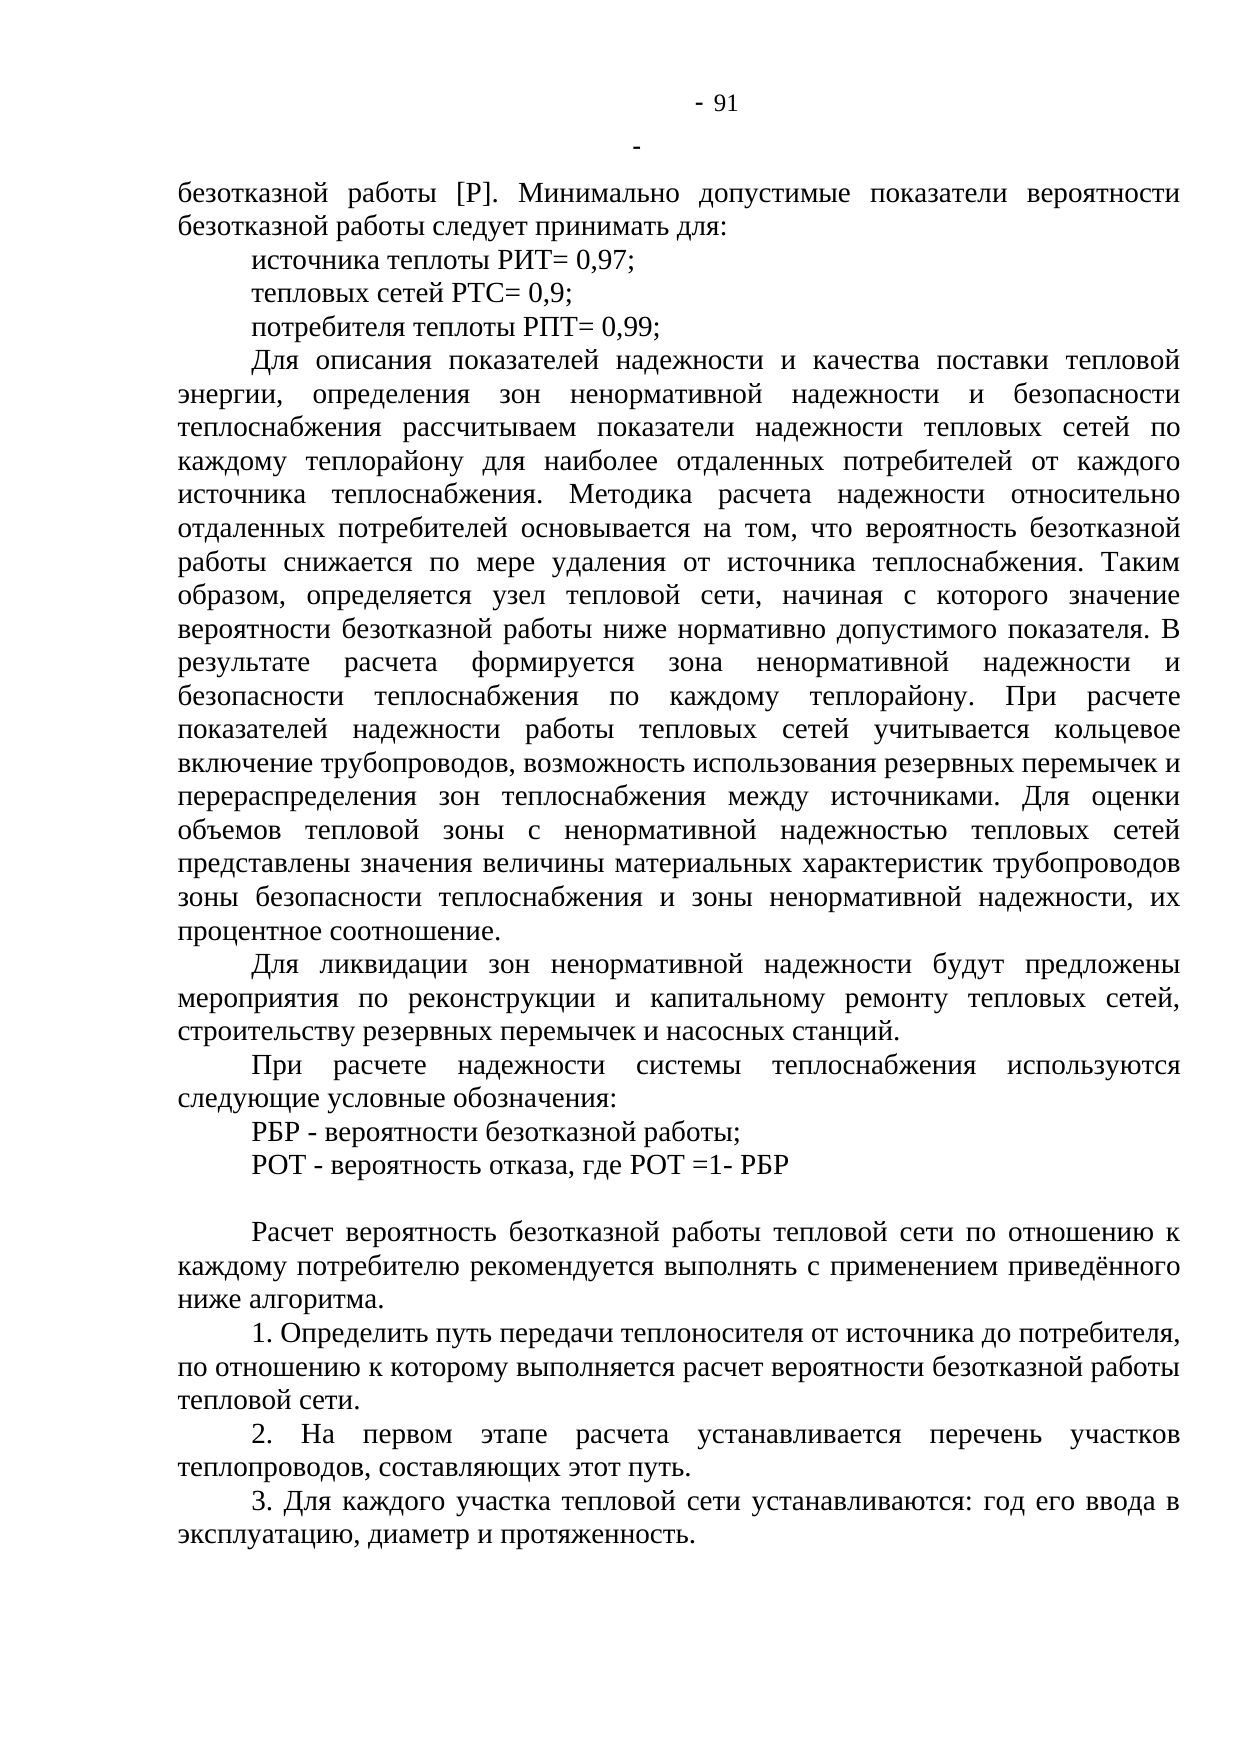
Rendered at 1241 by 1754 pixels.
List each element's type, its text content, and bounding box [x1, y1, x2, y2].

text 3. Для каждого участка тепловой сети устанавливаются: год его ввода в эксплуатацию, диаметр и протяженность. [177, 1483, 1181, 1550]
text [177, 175, 1181, 242]
text источника теплоты РИТ= 0,97; [177, 242, 1181, 275]
text 2. На первом этапе расчета устанавливается перечень участков теплопроводов, составляющих этот путь. [177, 1416, 1181, 1483]
text При расчете надежности системы теплоснабжения используются следующие условные обозначения: [177, 1047, 1181, 1114]
text PОТ - вероятность отказа, где PОТ =1- РБР [177, 1147, 1181, 1181]
text РБР - вероятности безотказной работы; [177, 1114, 1181, 1147]
text Для ликвидации зон ненормативной надежности будут предложены мероприятия по реконструкции и капитальному ремонту тепловых сетей, строительству резервных перемычек и насосных станций. [177, 946, 1181, 1047]
text потребителя теплоты РПТ= 0,99; [177, 309, 1181, 342]
text Для описания показателей надежности и качества поставки тепловой энергии, определения зон ненормативной надежности и безопасности теплоснабжения рассчитываем показатели надежности тепловых сетей по каждому теплорайону для наиболее отдаленных потребителей от каждого источника теплоснабжения. Методика расчета надежности относительно отдаленных потребителей основывается на том, что вероятность безотказной работы снижается по мере удаления от источника теплоснабжения. Таким образом, определяется узел тепловой сети, начиная с которого значение вероятности безотказной работы ниже нормативно допустимого показателя. В результате расчета формируется зона ненормативной надежности и безопасности теплоснабжения по каждому теплорайону. При расчете показателей надежности работы тепловых сетей учитывается кольцевое включение трубопроводов, возможность использования резервных перемычек и перераспределения зон теплоснабжения между источниками. Для оценки объемов тепловой зоны с ненормативной надежностью тепловых сетей представлены значения величины материальных характеристик трубопроводов зоны безопасности теплоснабжения и зоны ненормативной надежности, их процентное соотношение. [177, 342, 1181, 946]
text тепловых сетей РТС= 0,9; [177, 275, 1181, 309]
text Расчет вероятность безотказной работы тепловой сети по отношению к каждому потребителю рекомендуется выполнять с применением приведённого ниже алгоритма. [177, 1214, 1181, 1315]
text 1. Определить путь передачи теплоносителя от источника до потребителя, по отношению к которому выполняется расчет вероятности безотказной работы тепловой сети. [177, 1315, 1181, 1416]
